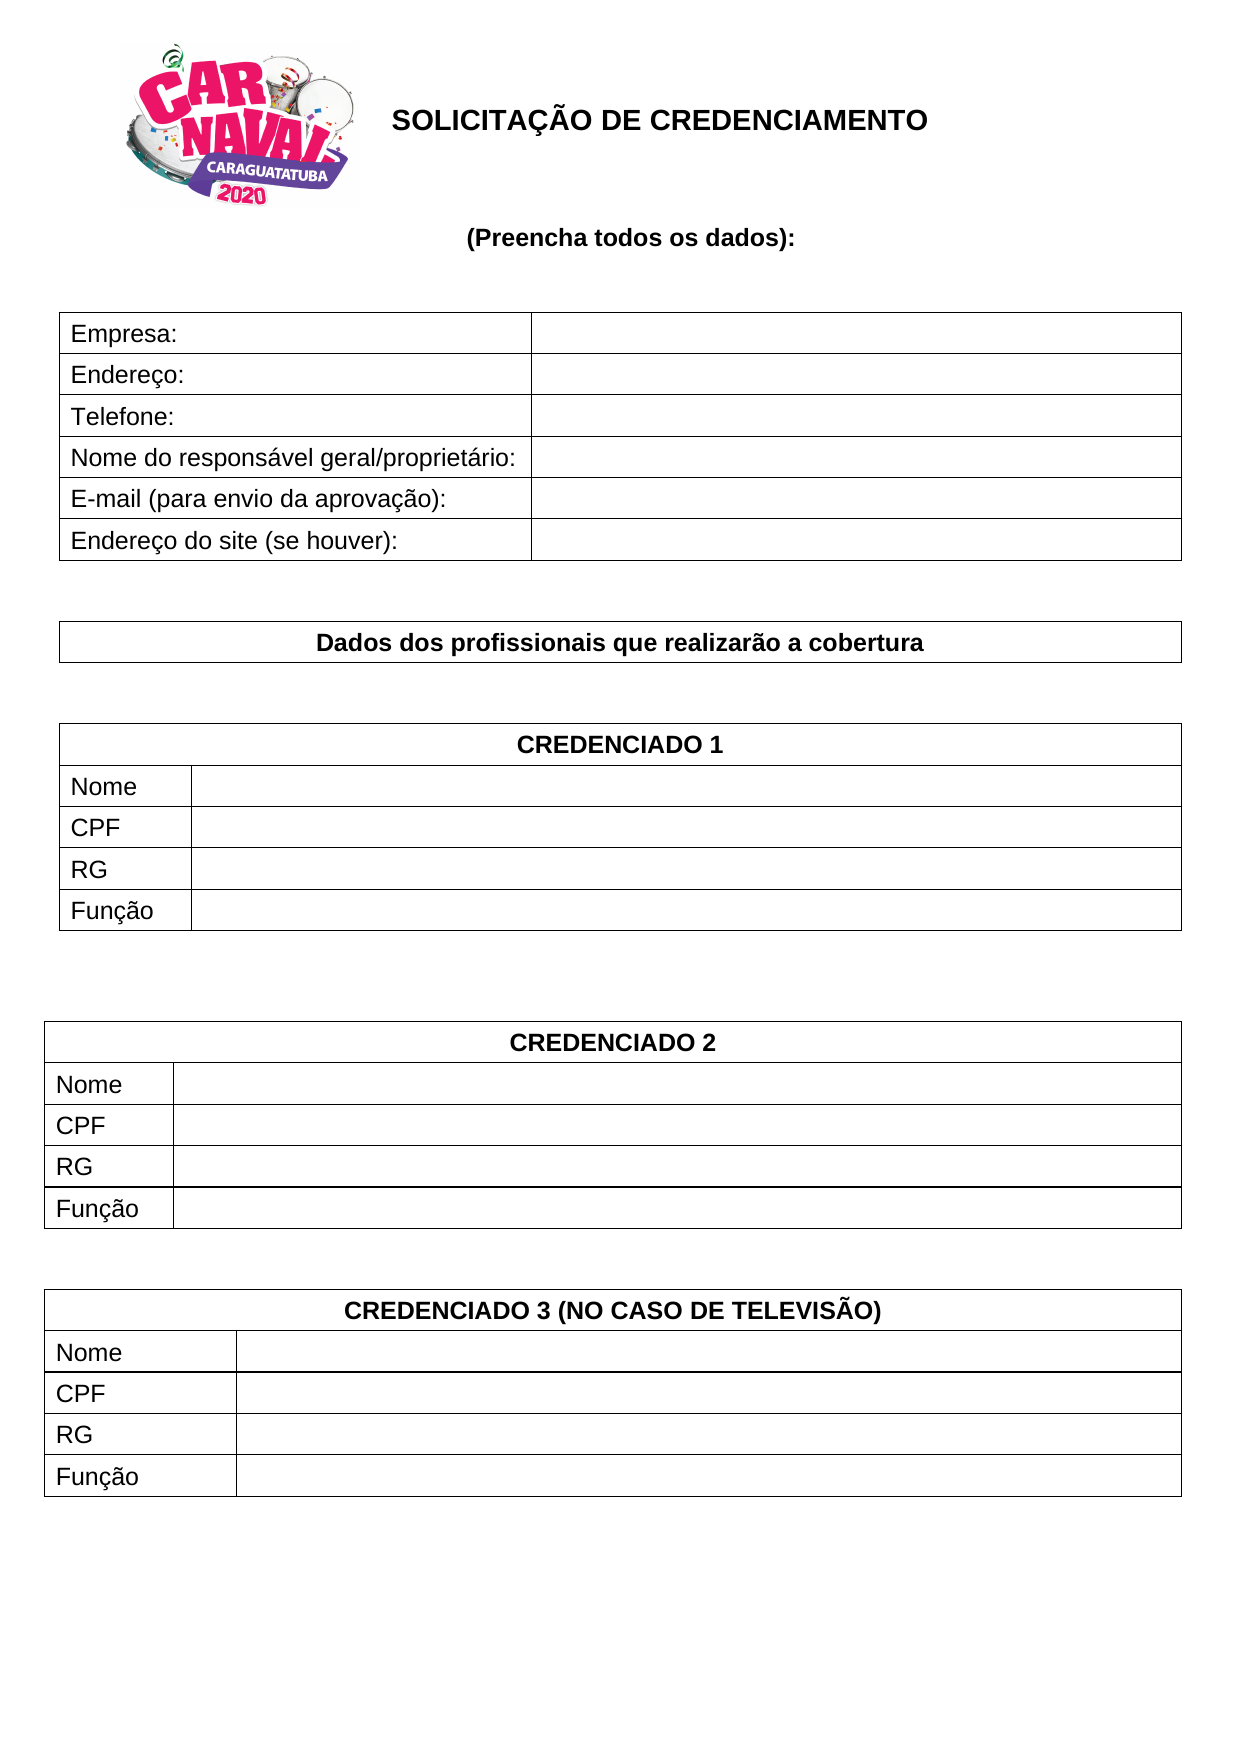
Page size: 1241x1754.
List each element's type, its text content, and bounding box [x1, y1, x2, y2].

table_cell [237, 1455, 1181, 1496]
table_cell [237, 1331, 1181, 1371]
table_cell Função [45, 1455, 236, 1496]
table_cell RG [45, 1414, 236, 1454]
table_cell [237, 1414, 1181, 1454]
table_cell CPF [45, 1373, 236, 1413]
table_cell Nome [45, 1063, 173, 1104]
table_cell CPF [45, 1105, 173, 1145]
table_header CREDENCIADO 2 [45, 1022, 1181, 1062]
table_cell CPF [60, 807, 191, 847]
table_cell Endereço do site (se houver): [60, 519, 531, 560]
table_cell [532, 354, 1181, 394]
table_header CREDENCIADO 3 (NO CASO DE TELEVISÃO) [45, 1290, 1181, 1330]
table_cell [532, 437, 1181, 477]
table_cell [532, 395, 1181, 436]
table_cell [174, 1188, 1181, 1228]
table_cell Função [60, 890, 191, 930]
table_cell Nome [60, 766, 191, 806]
table_cell Nome [45, 1331, 236, 1371]
table_header [532, 313, 1181, 353]
picture [120, 42, 360, 208]
table_cell [532, 519, 1181, 560]
table_header Empresa: [60, 313, 531, 353]
table_cell RG [60, 848, 191, 888]
table_cell [192, 890, 1181, 930]
table_header CREDENCIADO 1 [60, 724, 1181, 764]
table_cell [174, 1146, 1181, 1186]
table_cell [192, 848, 1181, 888]
table_cell E-mail (para envio da aprovação): [60, 478, 531, 518]
table_cell Nome do responsável geral/proprietário: [60, 437, 531, 477]
table_cell Endereço: [60, 354, 531, 394]
table_cell [532, 478, 1181, 518]
table_cell [192, 807, 1181, 847]
table_cell [174, 1063, 1181, 1104]
text (Preencha todos os dados): [118, 222, 1137, 252]
table_cell Função [45, 1188, 173, 1228]
table_cell Telefone: [60, 395, 531, 436]
table_header Dados dos profissionais que realizarão a cobertura [60, 622, 1181, 662]
table_cell [192, 766, 1181, 806]
table_cell [237, 1373, 1181, 1413]
table_cell RG [45, 1146, 173, 1186]
table_cell [174, 1105, 1181, 1145]
